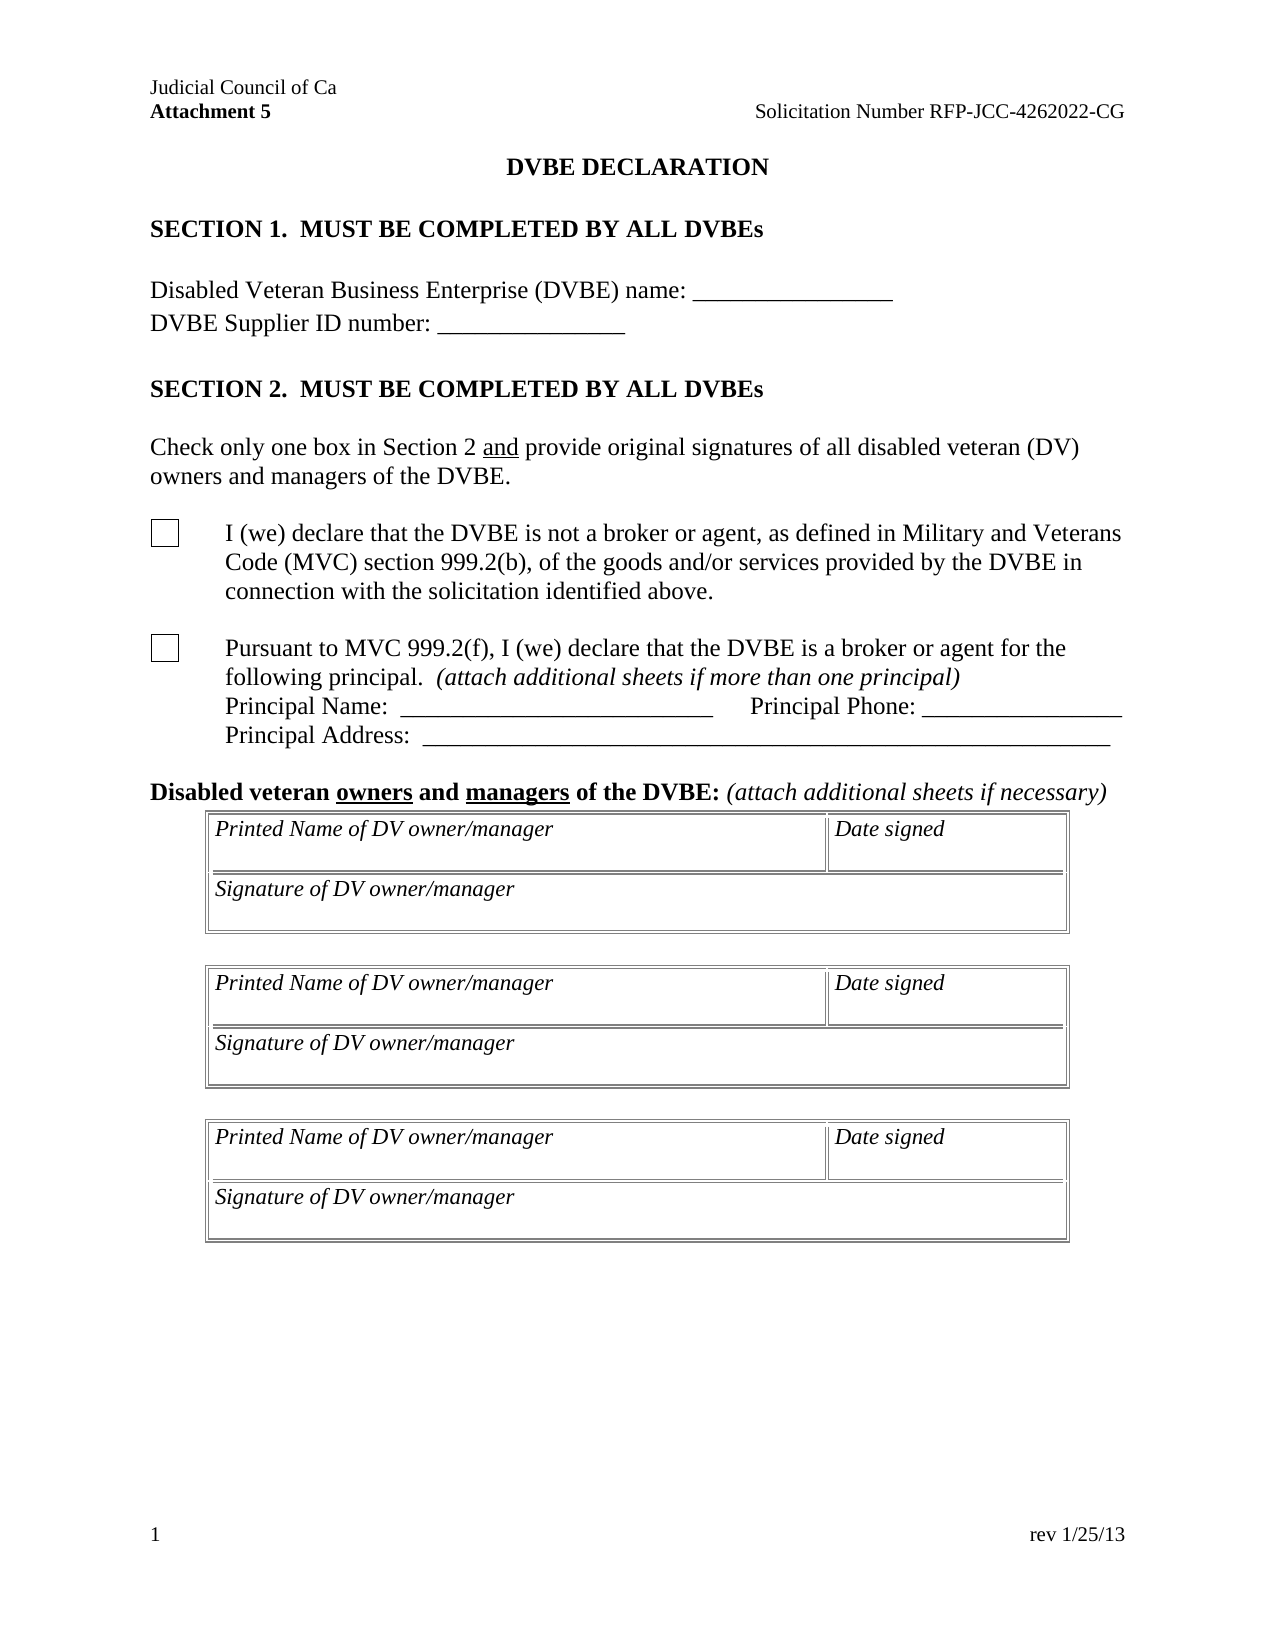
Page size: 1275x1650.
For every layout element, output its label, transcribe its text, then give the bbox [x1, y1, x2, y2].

text DVBE DECLARATION [150, 152, 1125, 181]
text Principal Address: _______________________________________________________ [150, 720, 1125, 748]
text DVBE Supplier ID number: _______________ [150, 308, 1125, 337]
text SECTION 1. MUST BE COMPLETED BY ALL DVBEs [150, 214, 1125, 242]
table_header Date signed [827, 1123, 1066, 1178]
text Disabled veteran owners and managers of the DVBE: (attach additional sheets if necessary) [150, 777, 1125, 806]
table_header Date signed [827, 814, 1066, 870]
table_cell Signature of DV owner/manager [207, 1024, 1068, 1084]
table_header Printed Name of DV owner/manager [207, 966, 827, 1024]
text Pursuant to MVC 999.2(f), I (we) declare that the DVBE is a broker or agent for the following principal. (attach additional sheets if more than one principal) [150, 633, 1125, 691]
table_header Printed Name of DV owner/manager [207, 812, 827, 870]
table_cell Signature of DV owner/manager [207, 870, 1068, 929]
text Check only one box in Section 2 and provide original signatures of all disabled veteran (DV) owners and managers of the DVBE. [150, 432, 1125, 489]
table_cell Signature of DV owner/manager [207, 1179, 1068, 1238]
text I (we) declare that the DVBE is not a broker or agent, as defined in Military and Veterans Code (MVC) section 999.2(b), of the goods and/or services provided by the DVBE in connection with the solicitation identified above. [150, 518, 1125, 604]
text Disabled Veteran Business Enterprise (DVBE) name: ________________ [150, 275, 1125, 304]
table_header Printed Name of DV owner/manager [207, 1120, 827, 1178]
text Principal Name: _________________________ Principal Phone: ________________ [150, 691, 1125, 720]
table_header Date signed [827, 969, 1066, 1024]
text SECTION 2. MUST BE COMPLETED BY ALL DVBEs [150, 374, 1125, 403]
